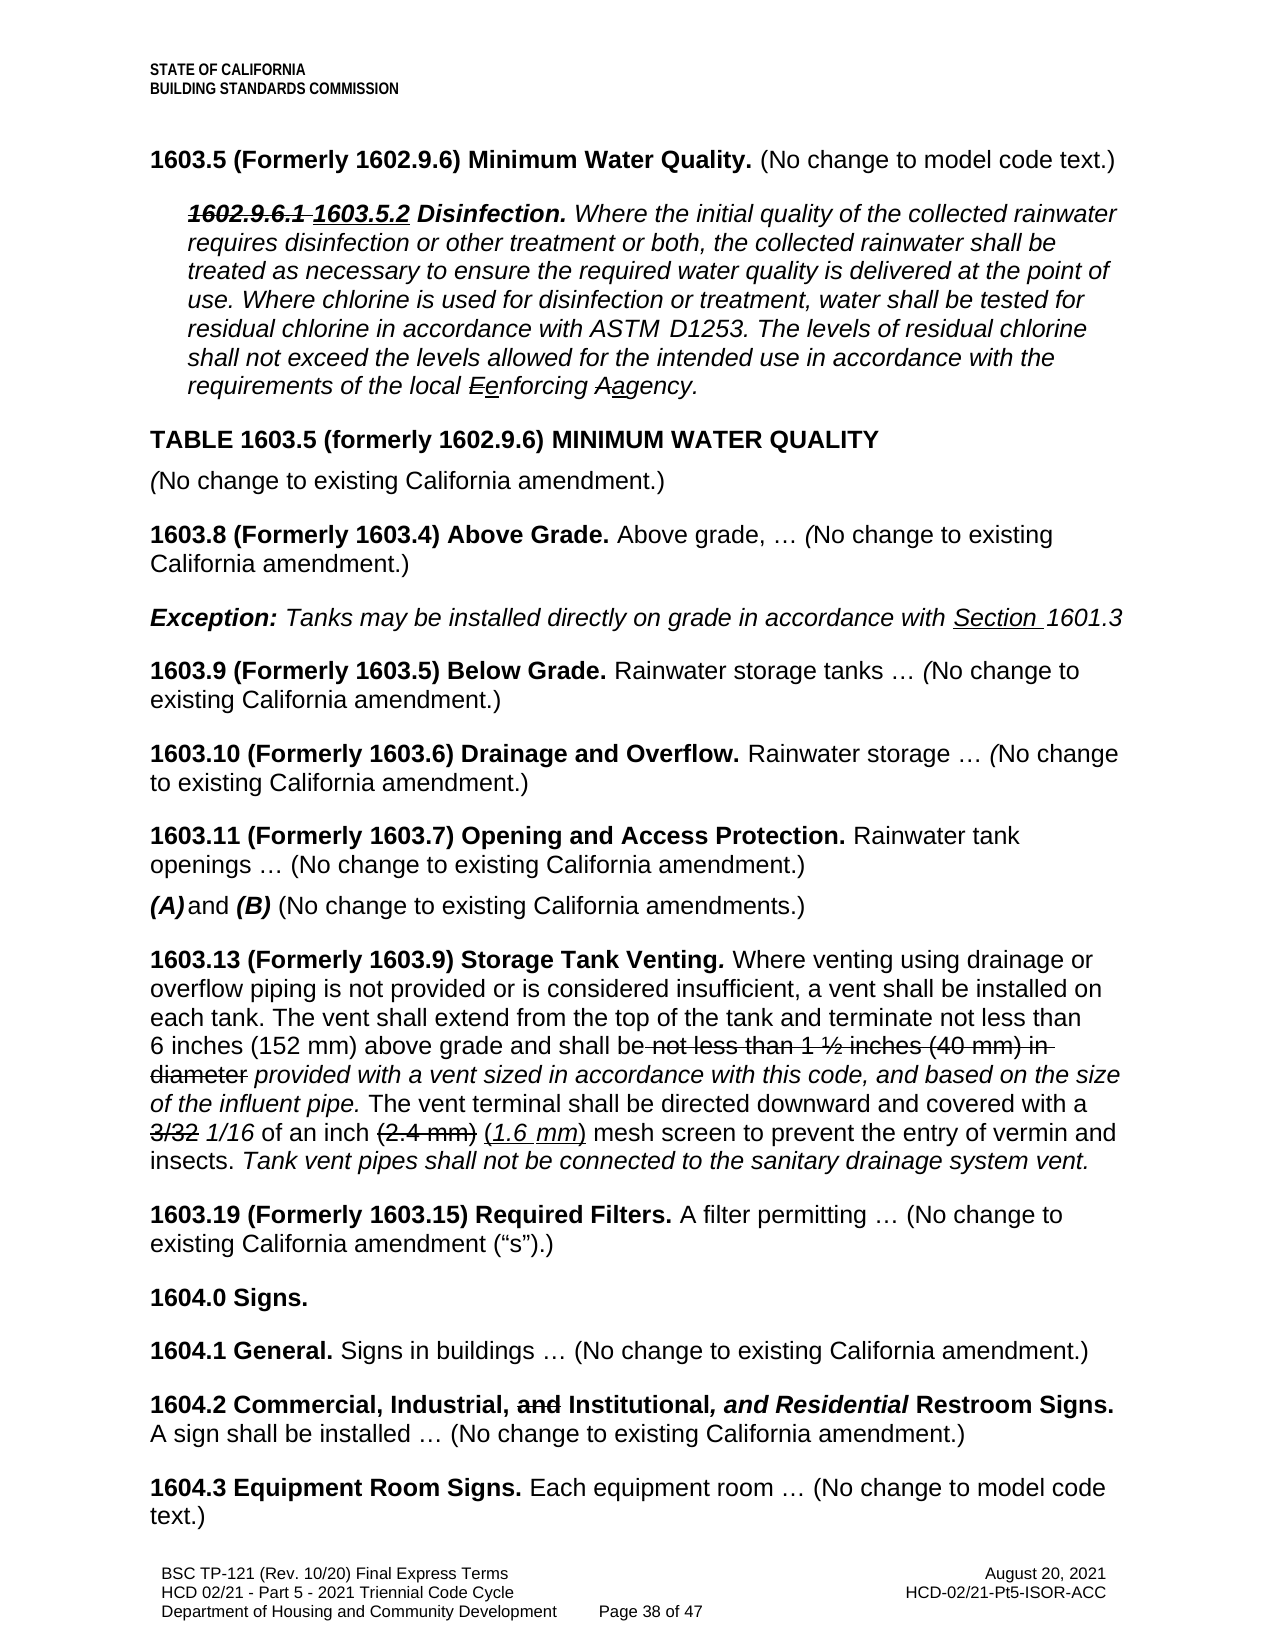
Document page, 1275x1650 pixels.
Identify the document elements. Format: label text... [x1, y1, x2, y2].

text 1603.10 (Formerly 1603.6) Drainage and Overflow. Rainwater storage … (No change to existing California amendment.) [150, 739, 1125, 796]
text Exception: Tanks may be installed directly on grade in accordance with Section 1601.3 [150, 602, 1125, 631]
list and (B) (No change to existing California amendments.) [150, 891, 1125, 920]
text 1604.3 Equipment Room Signs. Each equipment room … (No change to model code text.) [150, 1472, 1125, 1530]
text 1602.9.6.1 1603.5.2 Disinfection. Where the initial quality of the collected rainwater requires disinfection or other treatment or both, the collected rainwater shall be treated as necessary to ensure the required water quality is delivered at the point of use. Where chlorine is used for disinfection or treatment, water shall be tested for residual chlorine in accordance with ASTM D1253. The levels of residual chlorine shall not exceed the levels allowed for the intended use in accordance with the requirements of the local Eenforcing Aagency. [187, 199, 1125, 400]
text (No change to existing California amendment.) [150, 466, 1125, 495]
text 1604.1 General. Signs in buildings … (No change to existing California amendment.) [150, 1336, 1125, 1365]
text 1604.2 Commercial, Industrial, and Institutional, and Residential Restroom Signs. A sign shall be installed … (No change to existing California amendment.) [150, 1390, 1125, 1447]
text 1603.5 (Formerly 1602.9.6) Minimum Water Quality. (No change to model code text.) [150, 145, 1125, 174]
text 1603.8 (Formerly 1603.4) Above Grade. Above grade, … (No change to existing California amendment.) [150, 520, 1125, 577]
text 1603.19 (Formerly 1603.15) Required Filters. A filter permitting … (No change to existing California amendment (“s”).) [150, 1200, 1125, 1257]
text 1603.13 (Formerly 1603.9) Storage Tank Venting. Where venting using drainage or overflow piping is not provided or is considered insufficient, a vent shall be installed on each tank. The vent shall extend from the top of the tank and terminate not less than 6 inches (152 mm) above grade and shall be not less than 1 ½ inches (40 mm) in diameter provided with a vent sized in accordance with this code, and based on the size of the influent pipe. The vent terminal shall be directed downward and covered with a 3/32 1/16 of an inch (2.4 mm) (1.6 mm) mesh screen to prevent the entry of vermin and insects. Tank vent pipes shall not be connected to the sanitary drainage system vent. [150, 945, 1125, 1175]
text 1604.0 Signs. [150, 1282, 1125, 1311]
text TABLE 1603.5 (formerly 1602.9.6) MINIMUM WATER QUALITY [150, 425, 1125, 454]
text 1603.9 (Formerly 1603.5) Below Grade. Rainwater storage tanks … (No change to existing California amendment.) [150, 656, 1125, 714]
text 1603.11 (Formerly 1603.7) Opening and Access Protection. Rainwater tank openings … (No change to existing California amendment.) [150, 821, 1125, 879]
